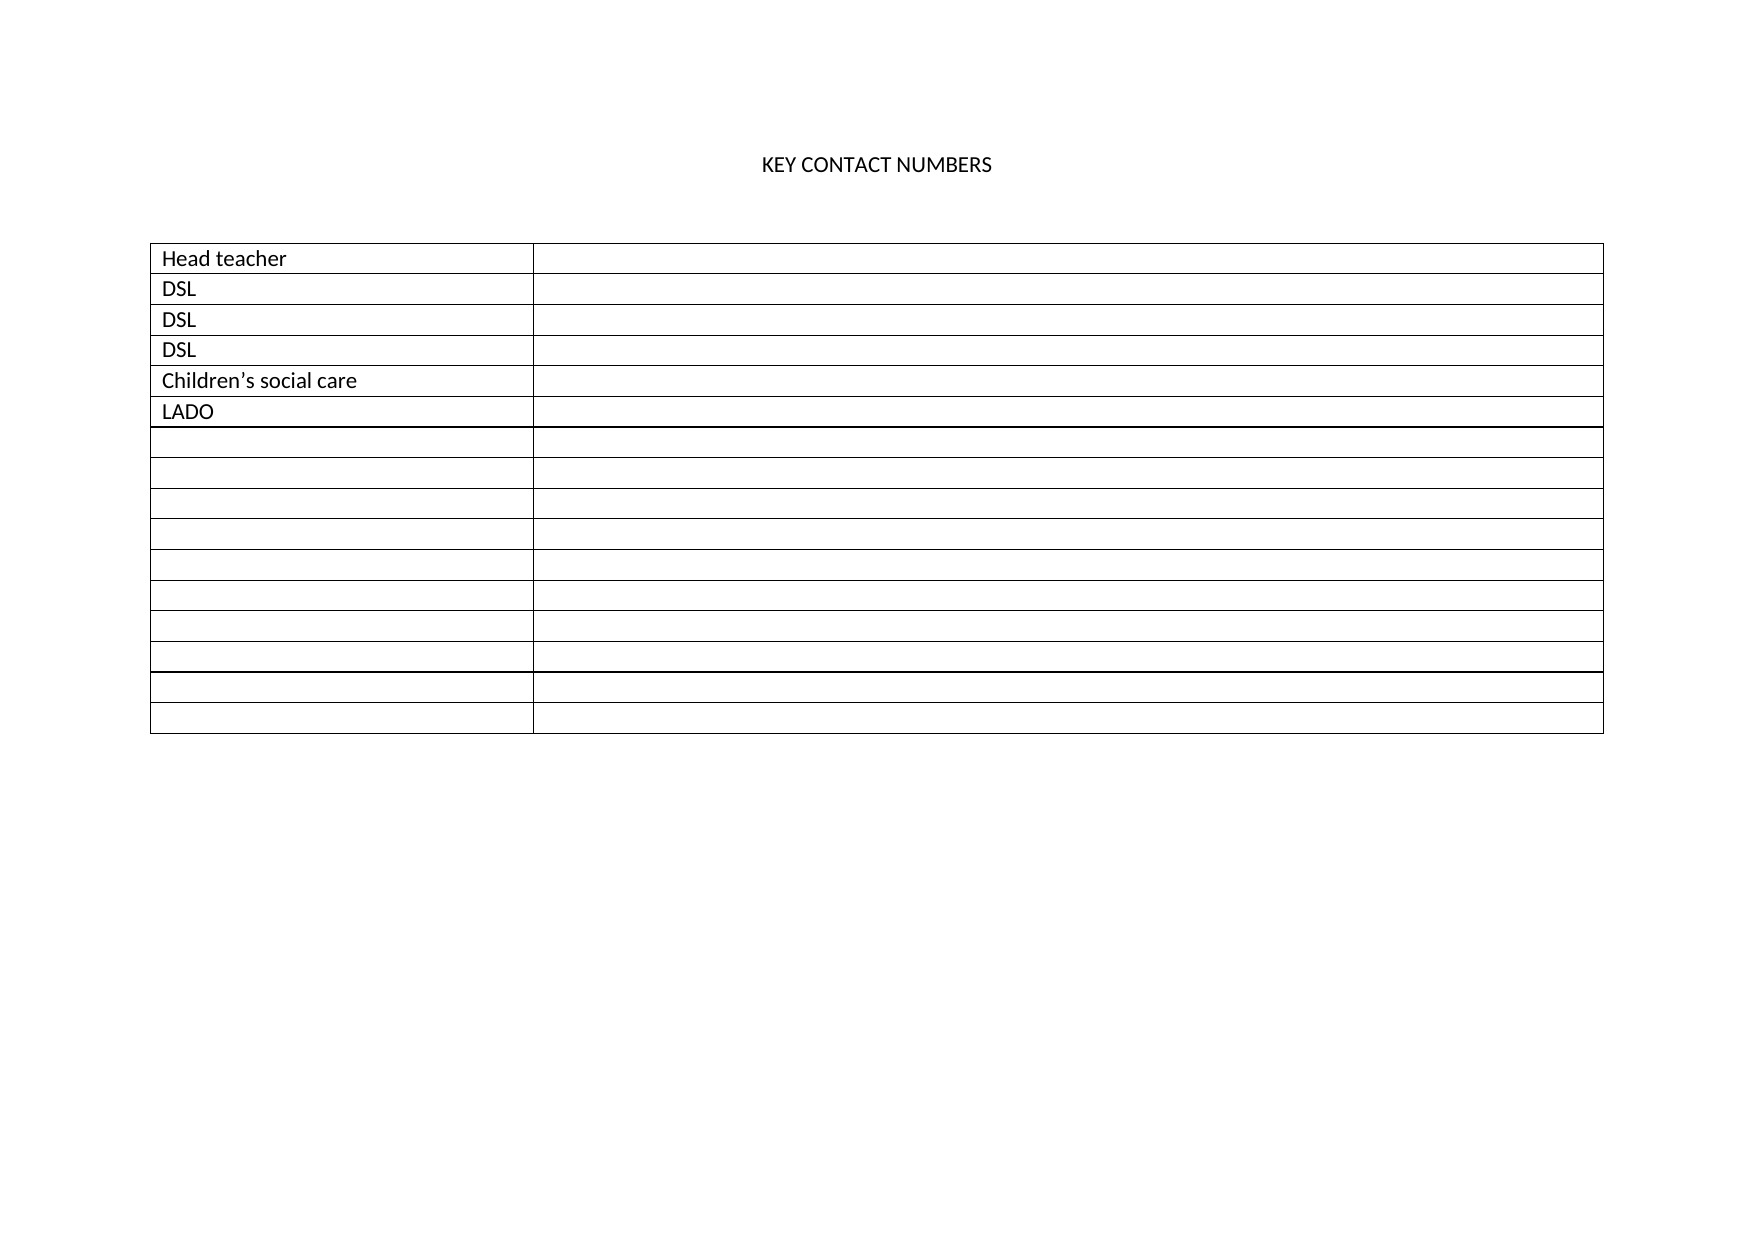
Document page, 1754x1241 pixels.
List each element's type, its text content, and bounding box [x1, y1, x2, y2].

table_cell [151, 519, 533, 549]
text KEY CONTACT NUMBERS [150, 150, 1604, 178]
table_cell [151, 458, 533, 488]
table_cell [151, 489, 533, 518]
table_cell [151, 550, 533, 579]
table_cell [534, 336, 1603, 365]
table_header Head teacher [151, 244, 533, 273]
table_cell [534, 519, 1603, 549]
table_cell [534, 305, 1603, 334]
table_cell [151, 581, 533, 610]
table_cell DSL [151, 274, 533, 304]
table_cell DSL [151, 305, 533, 334]
table_cell [151, 703, 533, 733]
table_cell DSL [151, 336, 533, 365]
table_cell [534, 581, 1603, 610]
table_cell [534, 366, 1603, 396]
table_cell [534, 489, 1603, 518]
table_cell [534, 397, 1603, 426]
table_cell [151, 611, 533, 641]
table_cell Children’s social care [151, 366, 533, 396]
table_header [534, 244, 1603, 273]
table_cell [534, 611, 1603, 641]
table_cell [151, 428, 533, 457]
table_cell [151, 673, 533, 702]
table_cell [151, 642, 533, 671]
table_cell [534, 428, 1603, 457]
table_cell LADO [151, 397, 533, 426]
table_cell [534, 673, 1603, 702]
table_cell [534, 642, 1603, 671]
table_cell [534, 274, 1603, 304]
table_cell [534, 703, 1603, 733]
table_cell [534, 550, 1603, 579]
table_cell [534, 458, 1603, 488]
